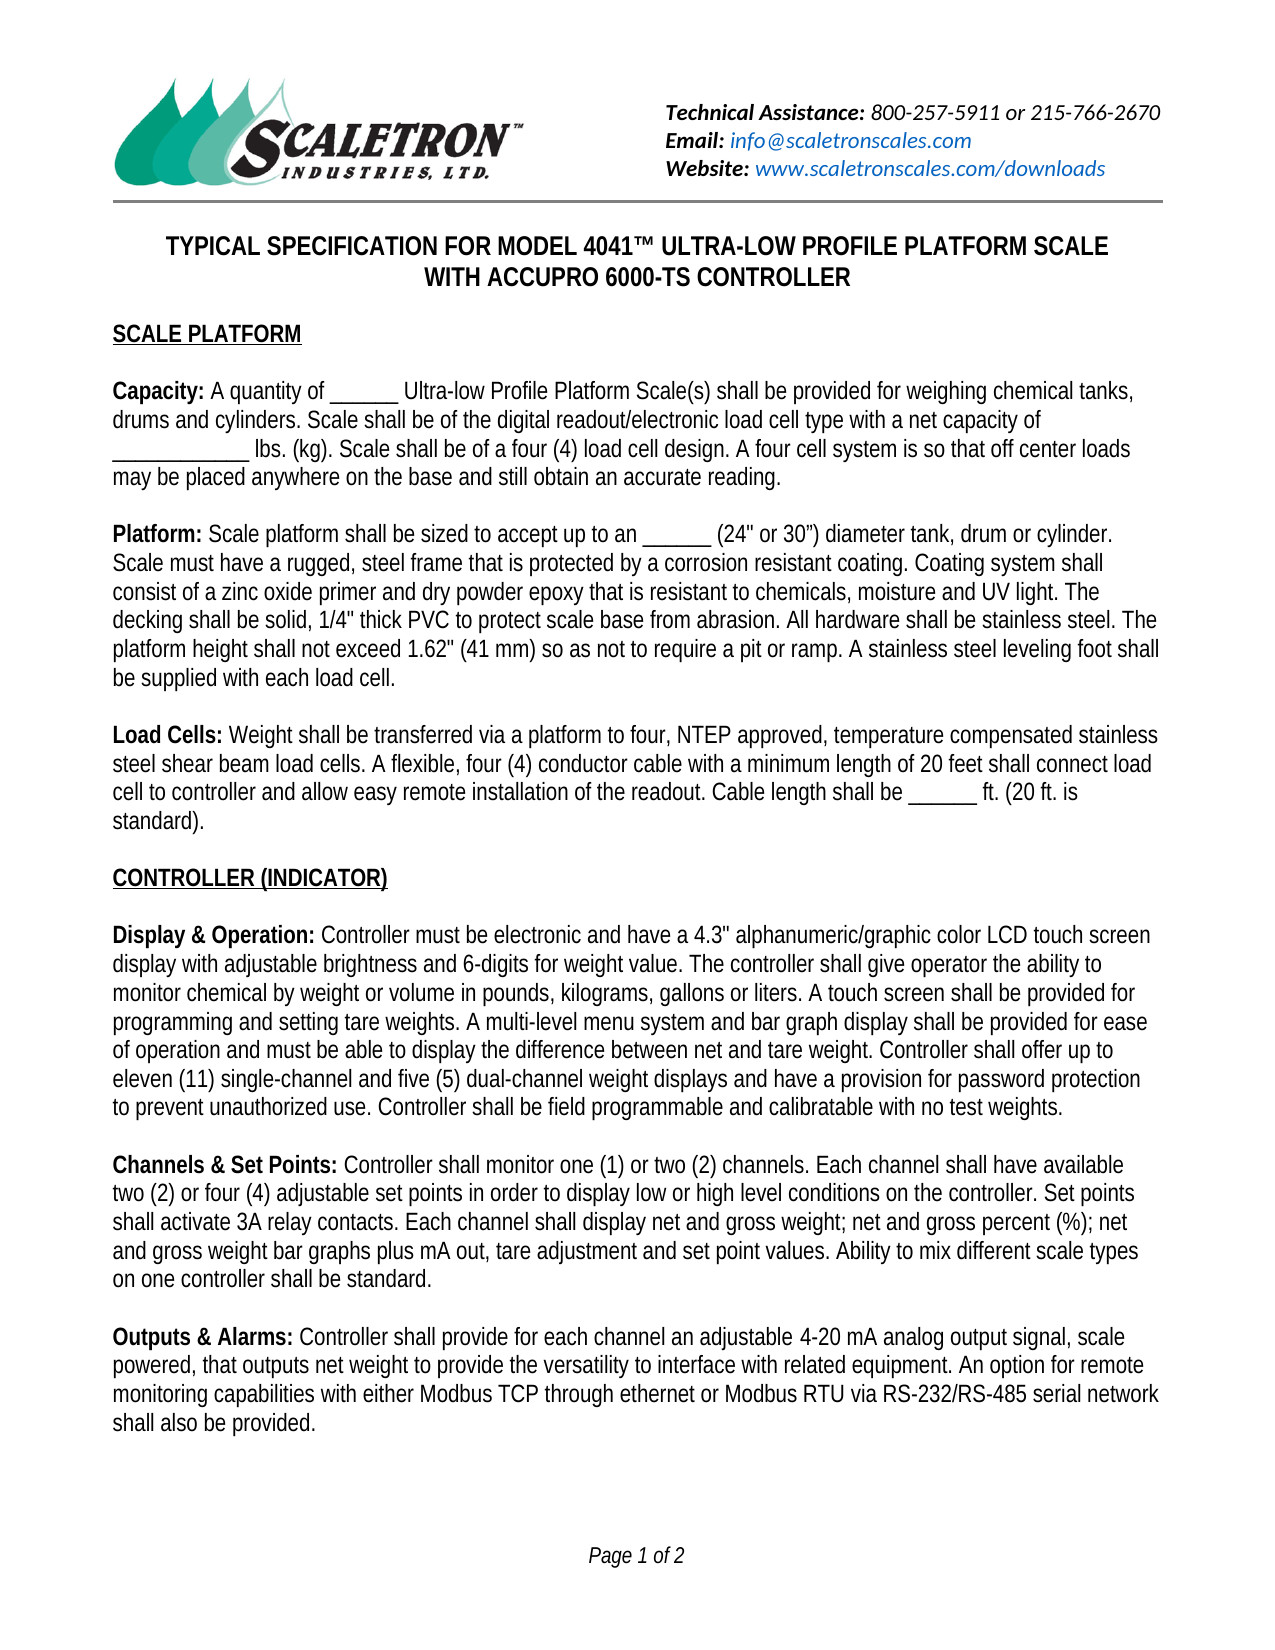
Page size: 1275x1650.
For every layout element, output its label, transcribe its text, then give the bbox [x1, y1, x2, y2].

text TYPICAL SPECIFICATION FOR MODEL 4041™ ULTRA-LOW PROFILE PLATFORM SCALE [112, 231, 1162, 262]
text Capacity: A quantity of ______ Ultra-low Profile Platform Scale(s) shall be provided for weighing chemical tanks, drums and cylinders. Scale shall be of the digital readout/electronic load cell type with a net capacity of ____________ lbs. (kg). Scale shall be of a four (4) load cell design. A four cell system is so that off center loads may be placed anywhere on the base and still obtain an accurate reading. [112, 376, 1162, 491]
text Load Cells: Weight shall be transferred via a platform to four, NTEP approved, temperature compensated stainless steel shear beam load cells. A flexible, four (4) conductor cable with a minimum length of 20 feet shall connect load cell to controller and allow easy remote installation of the readout. Cable length shall be ______ ft. (20 ft. is standard). [112, 720, 1162, 834]
text Display & Operation: Controller must be electronic and have a 4.3" alphanumeric/graphic color LCD touch screen display with adjustable brightness and 6-digits for weight value. The controller shall give operator the ability to monitor chemical by weight or volume in pounds, kilograms, gallons or liters. A touch screen shall be provided for programming and setting tare weights. A multi-level menu system and bar graph display shall be provided for ease of operation and must be able to display the difference between net and tare weight. Controller shall offer up to eleven (11) single-channel and five (5) dual-channel weight displays and have a provision for password protection to prevent unauthorized use. Controller shall be field programmable and calibratable with no test weights. [112, 921, 1162, 1121]
text Channels & Set Points: Controller shall monitor one (1) or two (2) channels. Each channel shall have available two (2) or four (4) adjustable set points in order to display low or high level conditions on the controller. Set points shall activate 3A relay contacts. Each channel shall display net and gross weight; net and gross percent (%); net and gross weight bar graphs plus mA out, tare adjustment and set point values. Ability to mix different scale types on one controller shall be standard. [112, 1150, 1162, 1293]
text WITH ACCUPRO 6000-TS CONTROLLER [112, 262, 1162, 293]
text CONTROLLER (INDICATOR) [112, 863, 1162, 892]
text SCALE PLATFORM [112, 319, 1162, 348]
picture [112, 75, 525, 188]
text Platform: Scale platform shall be sized to accept up to an ______ (24" or 30”) diameter tank, drum or cylinder. Scale must have a rugged, steel frame that is protected by a corrosion resistant coating. Coating system shall consist of a zinc oxide primer and dry powder epoxy that is resistant to chemicals, moisture and UV light. The decking shall be solid, 1/4" thick PVC to protect scale base from abrasion. All hardware shall be stainless steel. The platform height shall not exceed 1.62" (41 mm) so as not to require a pit or ramp. A stainless steel leveling foot shall be supplied with each load cell. [112, 519, 1162, 691]
text Page 1 of 2 [112, 1542, 1162, 1568]
text Outputs & Alarms: Controller shall provide for each channel an adjustable 4-20 mA analog output signal, scale powered, that outputs net weight to provide the versatility to interface with related equipment. An option for remote monitoring capabilities with either Modbus TCP through ethernet or Modbus RTU via RS-232/RS-485 serial network shall also be provided. [112, 1322, 1162, 1436]
